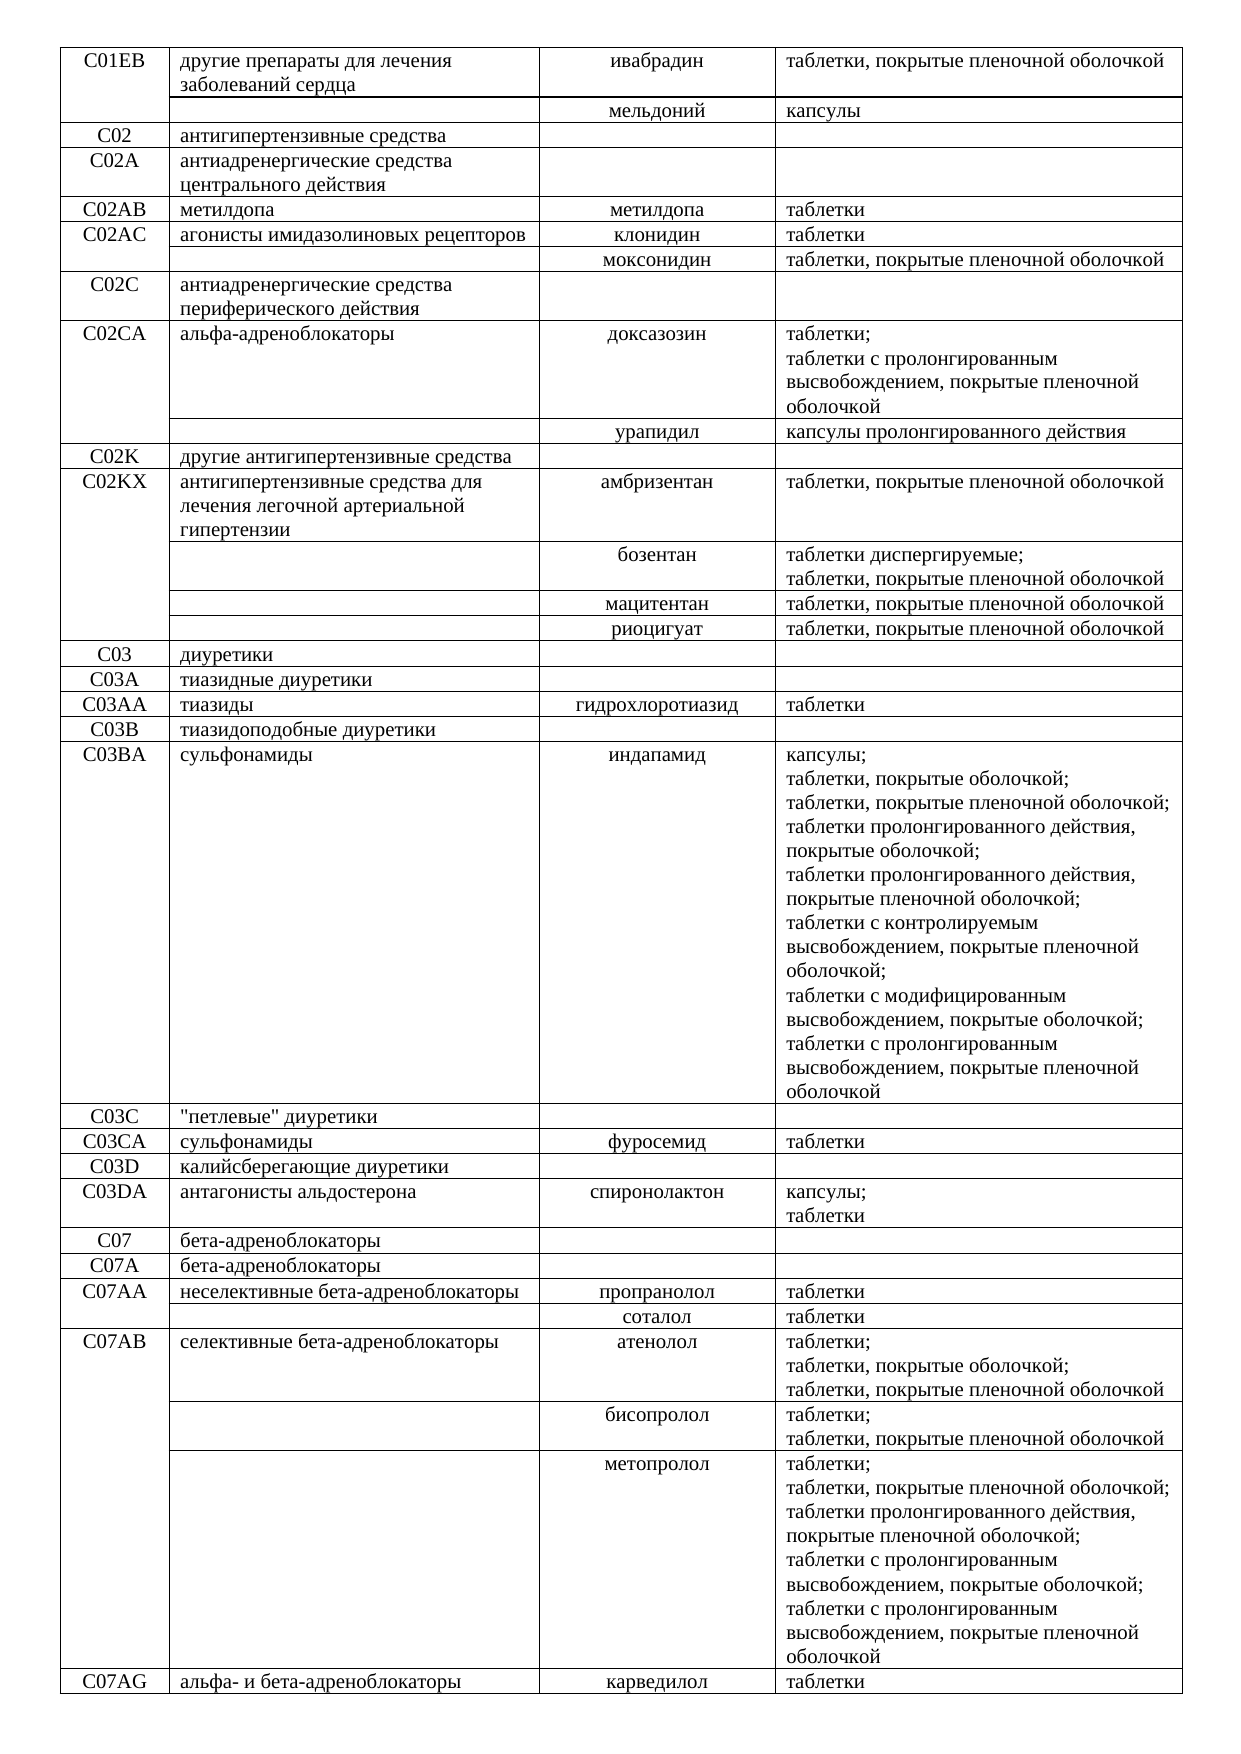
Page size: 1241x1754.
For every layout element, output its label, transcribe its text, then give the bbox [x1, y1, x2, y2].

table_cell сульфонамиды [170, 742, 539, 1103]
table_cell антагонисты альдостерона [170, 1179, 539, 1227]
table_cell [170, 591, 539, 615]
table_cell таблетки, покрытые пленочной оболочкой [776, 591, 1182, 615]
table_cell [540, 717, 775, 741]
table_cell [170, 1451, 539, 1668]
table_cell таблетки [776, 1279, 1182, 1303]
table_cell тиазидоподобные диуретики [170, 717, 539, 741]
table_cell таблетки; таблетки, покрытые оболочкой; таблетки, покрытые пленочной оболочкой [776, 1329, 1182, 1401]
table_cell спиронолактон [540, 1179, 775, 1227]
table_cell [540, 148, 775, 196]
table_cell антиадренергические средства периферического действия [170, 272, 539, 320]
table_cell диуретики [170, 641, 539, 666]
table_cell [776, 1228, 1182, 1252]
table_cell [540, 1154, 775, 1178]
table_cell мацитентан [540, 591, 775, 615]
table_cell [776, 444, 1182, 468]
table_cell амбризентан [540, 469, 775, 541]
table_cell бета-адреноблокаторы [170, 1228, 539, 1252]
table_cell сульфонамиды [170, 1129, 539, 1153]
table_cell антигипертензивные средства [170, 123, 539, 147]
table_cell C07 [61, 1228, 169, 1252]
table_cell C03CA [61, 1129, 169, 1153]
table_cell метилдопа [170, 197, 539, 221]
table_cell альфа-адреноблокаторы [170, 321, 539, 418]
table_cell таблетки, покрытые пленочной оболочкой [776, 247, 1182, 271]
table_cell [170, 542, 539, 590]
table_cell [776, 123, 1182, 147]
table_cell [170, 419, 539, 443]
table_cell ивабрадин [540, 48, 775, 96]
table_cell [170, 98, 539, 122]
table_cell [170, 48, 539, 96]
table_cell C02A [61, 148, 169, 196]
table_cell C07A [61, 1254, 169, 1277]
table_cell соталол [540, 1304, 775, 1328]
table_cell таблетки [776, 1669, 1182, 1693]
table_cell тиазидные диуретики [170, 667, 539, 691]
table_cell [540, 272, 775, 320]
table_cell селективные бета-адреноблокаторы [170, 1329, 539, 1401]
table_cell бозентан [540, 542, 775, 590]
table_cell индапамид [540, 742, 775, 1103]
table_cell антигипертензивные средства для лечения легочной артериальной гипертензии [170, 469, 539, 541]
table_cell C03D [61, 1154, 169, 1178]
table_cell другие антигипертензивные средства [170, 444, 539, 468]
table_cell C03B [61, 717, 169, 741]
table_cell карведилол [540, 1669, 775, 1693]
table_cell [170, 1304, 539, 1328]
table_cell риоцигуат [540, 616, 775, 640]
table_cell таблетки [776, 222, 1182, 246]
table_cell C03C [61, 1104, 169, 1128]
table_cell бета-адреноблокаторы [170, 1254, 539, 1277]
table_cell альфа- и бета-адреноблокаторы [170, 1669, 539, 1693]
table_cell [776, 148, 1182, 196]
table_cell C03DA [61, 1179, 169, 1227]
table_cell [170, 616, 539, 640]
table_cell C02C [61, 272, 169, 320]
table_cell [540, 444, 775, 468]
table_cell метопролол [540, 1451, 775, 1668]
table_cell C03AA [61, 692, 169, 716]
table_cell капсулы; таблетки [776, 1179, 1182, 1227]
table_cell [776, 717, 1182, 741]
table_cell [776, 667, 1182, 691]
table_cell таблетки [776, 197, 1182, 221]
table_cell [540, 1228, 775, 1252]
table_cell "петлевые" диуретики [170, 1104, 539, 1128]
table_cell C02CA [61, 321, 169, 443]
table_cell тиазиды [170, 692, 539, 716]
table_cell [170, 1402, 539, 1450]
table_cell калийсберегающие диуретики [170, 1154, 539, 1178]
table_cell C03 [61, 641, 169, 666]
table_cell атенолол [540, 1329, 775, 1401]
table_cell урапидил [540, 419, 775, 443]
table_cell таблетки диспергируемые; таблетки, покрытые пленочной оболочкой [776, 542, 1182, 590]
table_cell таблетки; таблетки, покрытые пленочной оболочкой [776, 1402, 1182, 1450]
table_cell капсулы; таблетки, покрытые оболочкой; таблетки, покрытые пленочной оболочкой; таблетки пролонгированного действия, покрытые оболочкой; таблетки пролонгированного действия, покрытые пленочной оболочкой; таблетки с контролируемым высвобождением, покрытые пленочной оболочкой; таблетки с модифицированным высвобождением, покрытые оболочкой; таблетки с пролонгированным высвобождением, покрытые пленочной оболочкой [776, 742, 1182, 1103]
table_cell C07AG [61, 1669, 169, 1693]
table_cell C01EB [61, 48, 169, 122]
table_cell таблетки, покрытые пленочной оболочкой [776, 616, 1182, 640]
table_cell пропранолол [540, 1279, 775, 1303]
table_cell C02 [61, 123, 169, 147]
table_cell [540, 1254, 775, 1277]
table_cell бисопролол [540, 1402, 775, 1450]
table_cell C02K [61, 444, 169, 468]
table_cell C03A [61, 667, 169, 691]
table_cell капсулы [776, 98, 1182, 122]
table_cell [776, 1154, 1182, 1178]
table_cell гидрохлоротиазид [540, 692, 775, 716]
table_cell агонисты имидазолиновых рецепторов [170, 222, 539, 246]
table_cell [540, 123, 775, 147]
table_cell [170, 247, 539, 271]
table_cell мельдоний [540, 98, 775, 122]
table_cell антиадренергические средства центрального действия [170, 148, 539, 196]
table_cell неселективные бета-адреноблокаторы [170, 1279, 539, 1303]
table_cell таблетки; таблетки, покрытые пленочной оболочкой; таблетки пролонгированного действия, покрытые пленочной оболочкой; таблетки с пролонгированным высвобождением, покрытые оболочкой; таблетки с пролонгированным высвобождением, покрытые пленочной оболочкой [776, 1451, 1182, 1668]
table_cell C03BA [61, 742, 169, 1103]
table_cell таблетки; таблетки с пролонгированным высвобождением, покрытые пленочной оболочкой [776, 321, 1182, 418]
table_cell [776, 641, 1182, 666]
table_cell C07AB [61, 1329, 169, 1668]
table_cell метилдопа [540, 197, 775, 221]
table_cell таблетки, покрытые пленочной оболочкой [776, 48, 1182, 96]
table_cell C02AC [61, 222, 169, 271]
table_cell доксазозин [540, 321, 775, 418]
table_cell таблетки, покрытые пленочной оболочкой [776, 469, 1182, 541]
table_cell C02AB [61, 197, 169, 221]
table_cell капсулы пролонгированного действия [776, 419, 1182, 443]
table_cell [540, 1104, 775, 1128]
table_cell [540, 641, 775, 666]
table_cell C07AA [61, 1279, 169, 1328]
table_cell фуросемид [540, 1129, 775, 1153]
table_cell [776, 1254, 1182, 1277]
table_cell моксонидин [540, 247, 775, 271]
table_cell таблетки [776, 1129, 1182, 1153]
table_cell C02KX [61, 469, 169, 640]
table_cell таблетки [776, 692, 1182, 716]
table_cell [776, 272, 1182, 320]
table_cell [540, 667, 775, 691]
table_cell таблетки [776, 1304, 1182, 1328]
table_cell [776, 1104, 1182, 1128]
table_cell клонидин [540, 222, 775, 246]
